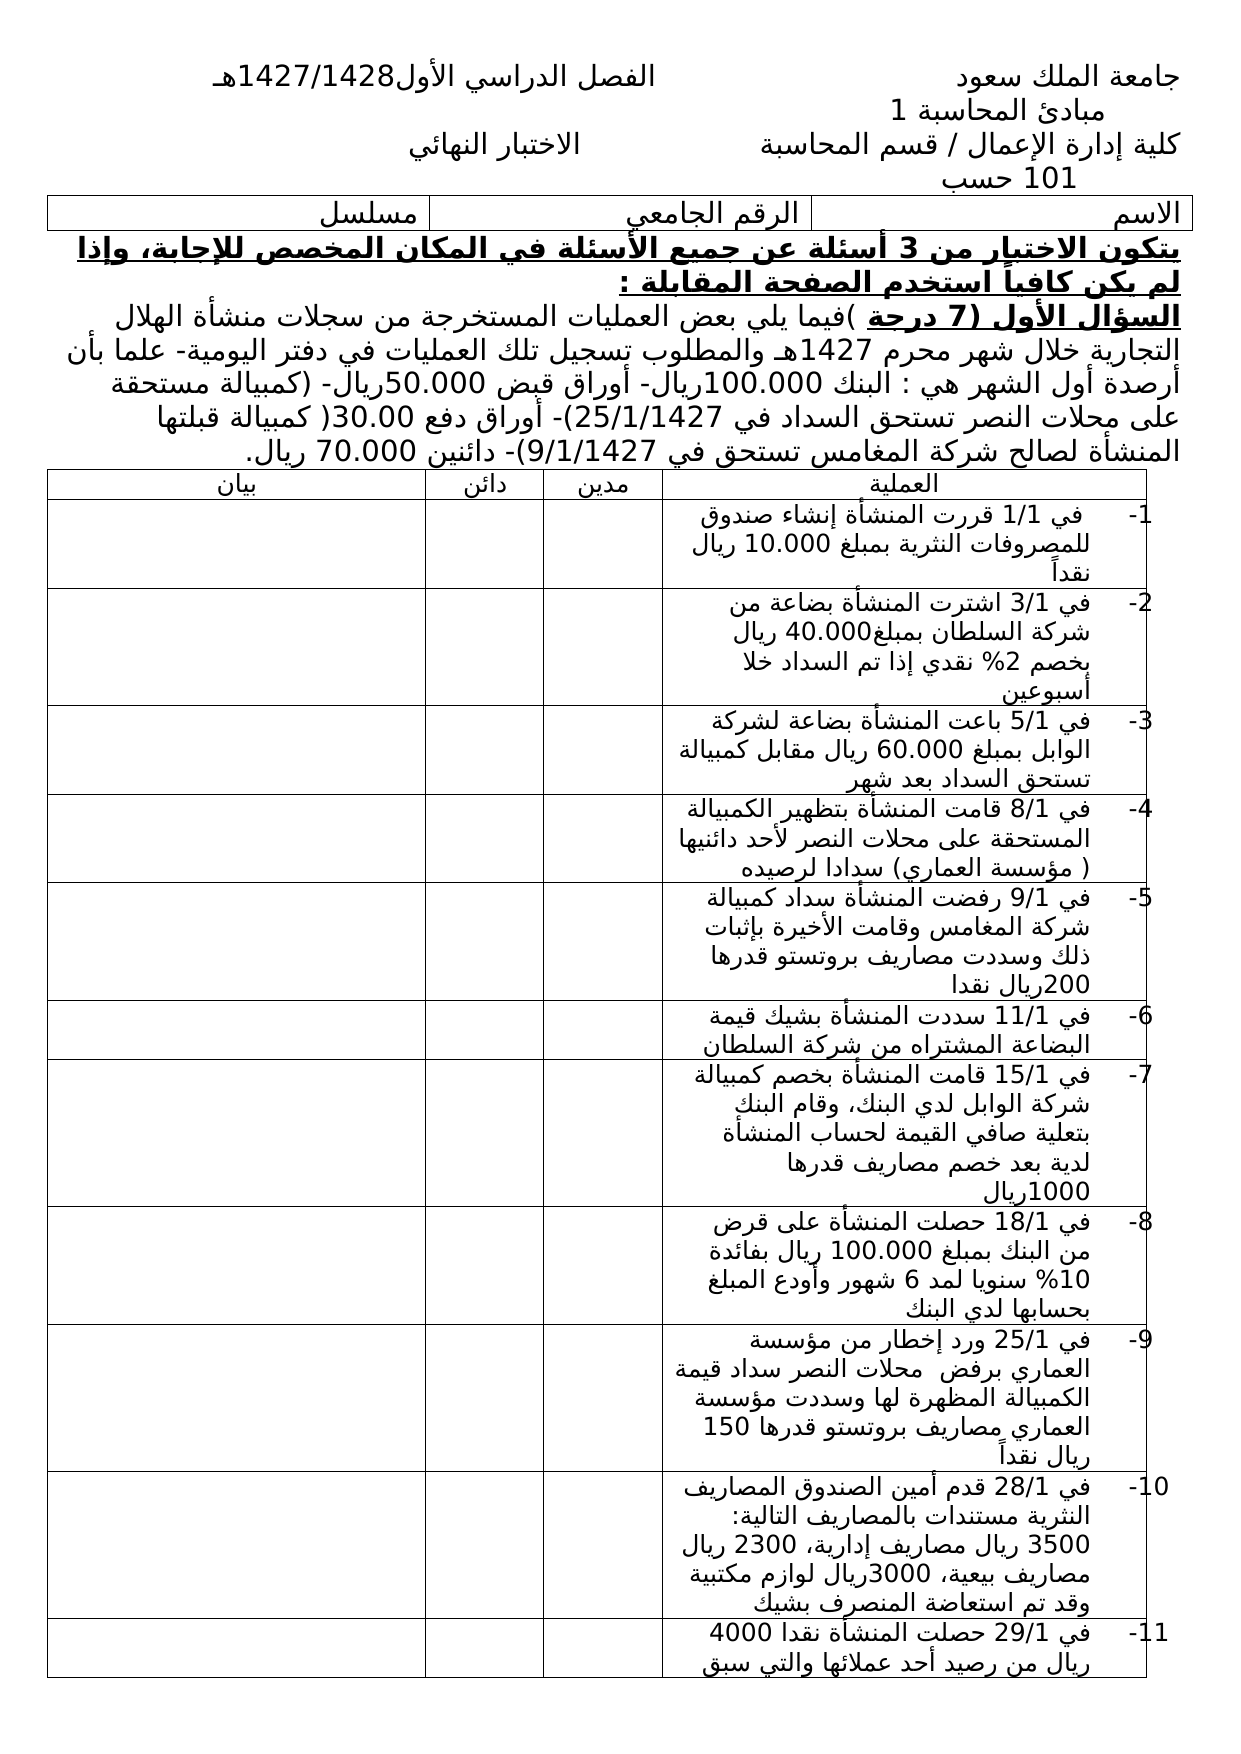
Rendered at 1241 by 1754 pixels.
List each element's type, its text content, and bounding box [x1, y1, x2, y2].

table_cell في 3/1 اشترت المنشأة بضاعة من شركة السلطان بمبلغ40.000 ريال بخصم 2% نقدي إذا تم السداد خلا أسبوعين [663, 589, 1146, 705]
table_cell [544, 1001, 662, 1059]
table_cell في 15/1 قامت المنشأة بخصم كمبيالة شركة الوابل لدي البنك، وقام البنك بتعلية صافي القيمة لحساب المنشأة لدية بعد خصم مصاريف قدرها 1000ريال [663, 1060, 1146, 1206]
table_cell في 25/1 ورد إخطار من مؤسسة العماري برفض محلات النصر سداد قيمة الكمبيالة المظهرة لها وسددت مؤسسة العماري مصاريف بروتستو قدرها 150 ريال نقداً [663, 1325, 1146, 1471]
table_cell [48, 1472, 425, 1618]
table_cell [48, 589, 425, 705]
table_cell [544, 1472, 662, 1618]
table_cell [544, 1207, 662, 1324]
table_cell في 28/1 قدم أمين الصندوق المصاريف النثرية مستندات بالمصاريف التالية: 3500 ريال مصاريف إدارية، 2300 ريال مصاريف بيعية، 3000ريال لوازم مكتبية وقد تم استعاضة المنصرف بشيك [663, 1472, 1146, 1618]
table_cell [426, 1207, 543, 1324]
table_cell [544, 500, 662, 587]
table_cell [663, 1619, 1146, 1677]
table_header مسلسل [48, 196, 429, 230]
table_cell [544, 883, 662, 1000]
table_header بيان [48, 470, 425, 499]
table_header مدين [544, 470, 662, 499]
table_cell [48, 500, 425, 587]
table_cell [48, 1325, 425, 1471]
table_cell [544, 795, 662, 882]
table_cell [544, 1060, 662, 1206]
table_cell في 11/1 سددت المنشأة بشيك قيمة البضاعة المشتراه من شركة السلطان [663, 1001, 1146, 1059]
table_cell [544, 1619, 662, 1677]
table_cell [426, 795, 543, 882]
table_header العملية [663, 470, 1146, 499]
table_cell [426, 1472, 543, 1618]
table_cell في 1/1 قررت المنشأة إنشاء صندوق للمصروفات النثرية بمبلغ 10.000 ريال نقداً [663, 500, 1146, 587]
table_header الاسم [812, 196, 1192, 230]
table_cell [426, 883, 543, 1000]
table_cell [426, 1060, 543, 1206]
table_header دائن [426, 470, 543, 499]
table_cell في 9/1 رفضت المنشأة سداد كمبيالة شركة المغامس وقامت الأخيرة بإثبات ذلك وسددت مصاريف بروتستو قدرها 200ريال نقدا [663, 883, 1146, 1000]
table_cell [48, 1619, 425, 1677]
table_cell في 8/1 قامت المنشأة بتظهير الكمبيالة المستحقة على محلات النصر لأحد دائنيها ( مؤسسة العماري) سدادا لرصيده [663, 795, 1146, 882]
table_cell [48, 1060, 425, 1206]
text السؤال الأول (7 درجة )فيما يلي بعض العمليات المستخرجة من سجلات منشأة الهلال التجارية خلال شهر محرم 1427هـ والمطلوب تسجيل تلك العمليات في دفتر اليومية- علما بأن أرصدة أول الشهر هي : البنك 100.000ريال- أوراق قبض 50.000ريال- (كمبيالة مستحقة على محلات النصر تستحق السداد في 25/1/1427)- أوراق دفع 30.00( كمبيالة قبلتها المنشأة لصالح شركة المغامس تستحق في 9/1/1427)- دائنين 70.000 ريال. [59, 299, 1181, 469]
table_cell [544, 706, 662, 794]
table_cell في 5/1 باعت المنشأة بضاعة لشركة الوابل بمبلغ 60.000 ريال مقابل كمبيالة تستحق السداد بعد شهر [663, 706, 1146, 794]
table_cell [426, 1619, 543, 1677]
table_cell [426, 1325, 543, 1471]
table_cell [544, 589, 662, 705]
table_header الرقم الجامعي [430, 196, 811, 230]
table_cell [426, 706, 543, 794]
table_cell [48, 1207, 425, 1324]
table_cell [426, 500, 543, 587]
text يتكون الاختبار من 3 أسئلة عن جميع الأسئلة في المكان المخصص للإجابة، وإذا لم يكن كافياً استخدم الصفحة المقابلة : [59, 231, 1181, 299]
table_cell [426, 589, 543, 705]
table_cell [426, 1001, 543, 1059]
table_cell [48, 795, 425, 882]
table_cell [48, 883, 425, 1000]
text جامعة الملك سعود الفصل الدراسي الأول1427/1428هـ مبادئ المحاسبة 1 [59, 59, 1181, 127]
table_cell [544, 1325, 662, 1471]
text كلية إدارة الإعمال / قسم المحاسبة الاختبار النهائي 101 حسب [59, 127, 1181, 195]
table_cell في 18/1 حصلت المنشأة على قرض من البنك بمبلغ 100.000 ريال بفائدة 10% سنويا لمد 6 شهور وأودع المبلغ بحسابها لدي البنك [663, 1207, 1146, 1324]
table_cell [48, 706, 425, 794]
table_cell [48, 1001, 425, 1059]
